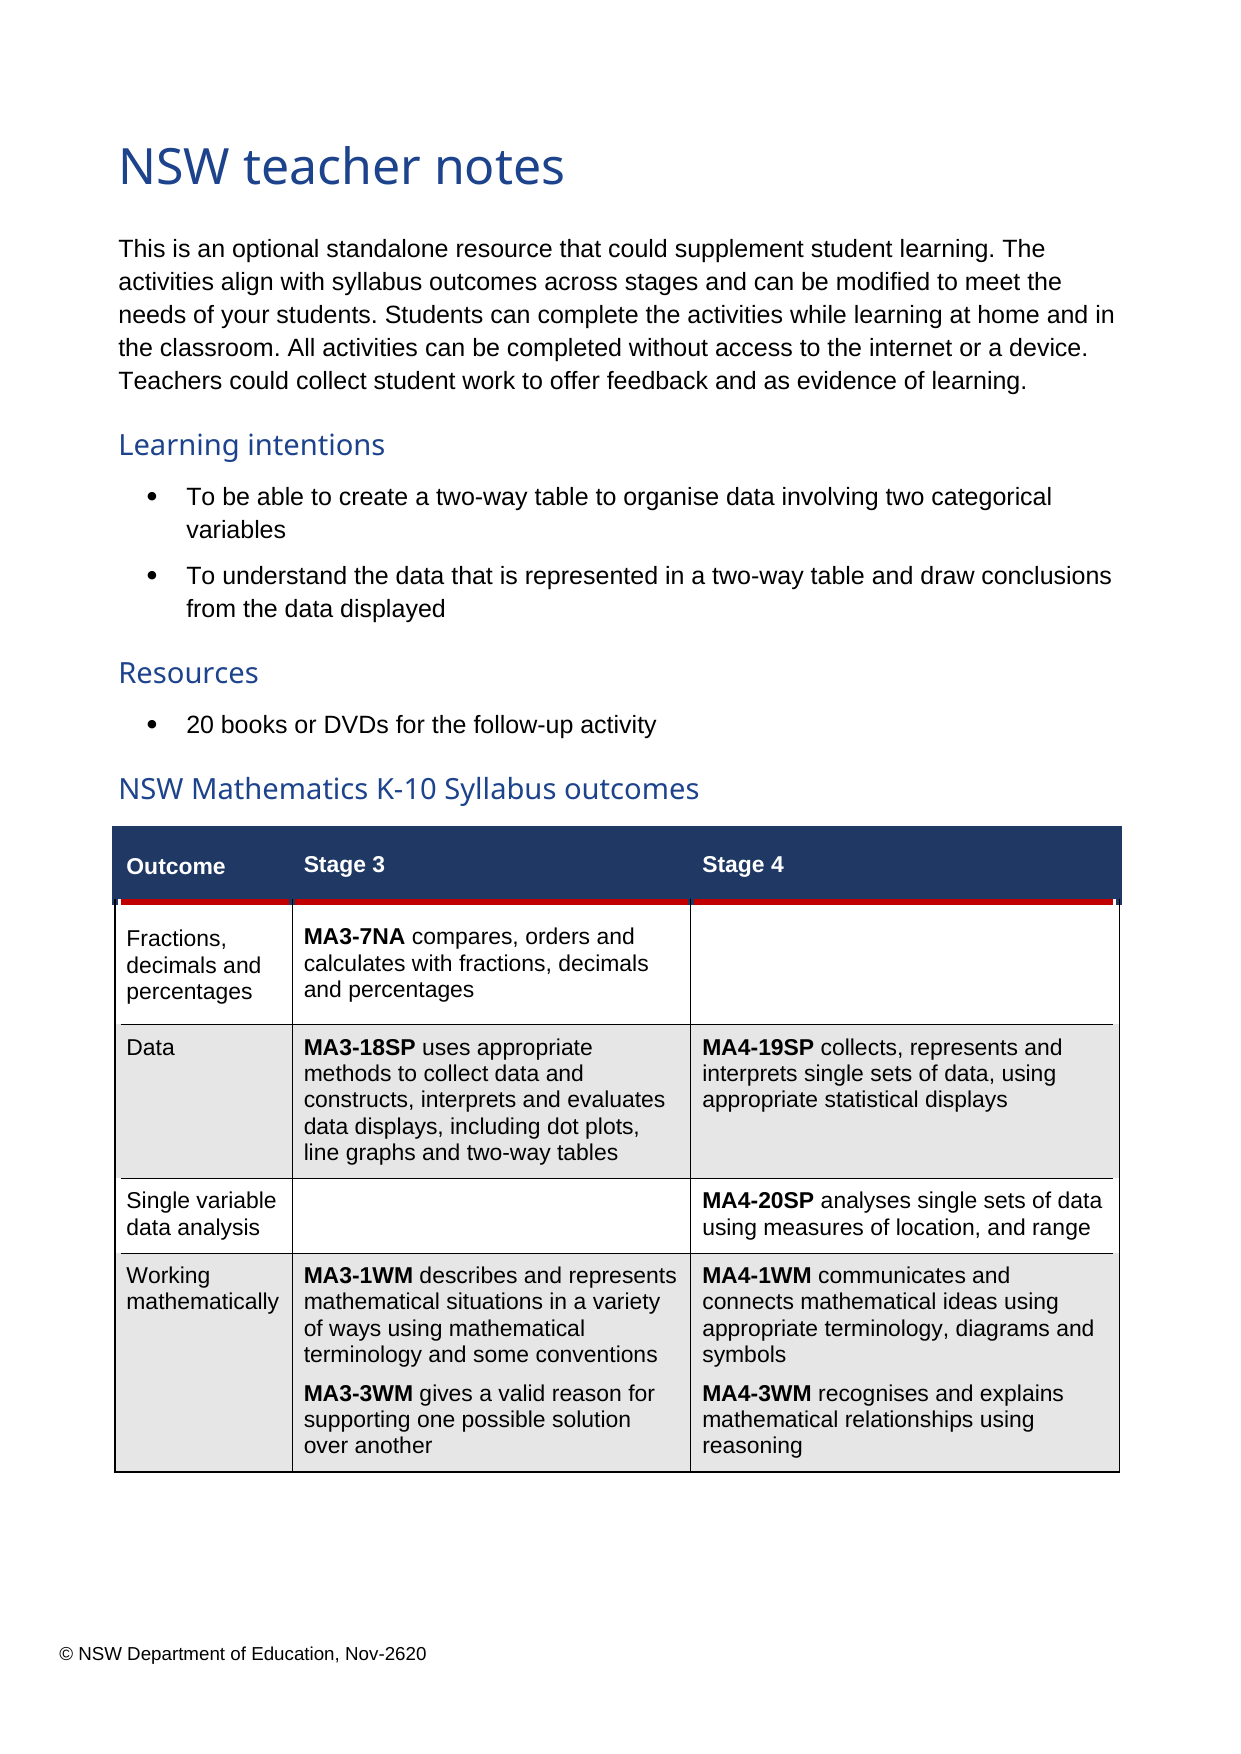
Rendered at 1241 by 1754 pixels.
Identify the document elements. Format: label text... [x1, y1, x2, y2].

table_header Outcome [118, 833, 289, 899]
list To be able to create a two-way table to organise data involving two categorical variables [148, 482, 1122, 544]
table_cell MA4-19SP collects, represents and interprets single sets of data, using appropriate statistical displays [691, 1024, 1119, 1178]
subtitle Resources [118, 652, 1122, 692]
table_cell MA4-1WM communicates and connects mathematical ideas using appropriate terminology, diagrams and symbols MA4-3WM recognises and explains mathematical relationships using reasoning [691, 1253, 1119, 1471]
table_header Stage 3 [295, 833, 688, 899]
table_cell Data [116, 1024, 292, 1178]
subtitle NSW teacher notes [118, 131, 1122, 199]
table_cell [691, 899, 1119, 1024]
table_cell [293, 1179, 690, 1252]
table_cell Working mathematically [116, 1253, 292, 1471]
table_header Stage 4 [694, 833, 1116, 899]
table_cell MA4-20SP analyses single sets of data using measures of location, and range [691, 1178, 1119, 1252]
table_cell Single variable data analysis [116, 1178, 292, 1252]
table_cell Fractions, decimals and percentages [116, 899, 292, 1024]
subtitle Learning intentions [118, 424, 1122, 464]
table_cell MA3-18SP uses appropriate methods to collect data and constructs, interprets and evaluates data displays, including dot plots, line graphs and two-way tables [293, 1025, 690, 1178]
text This is an optional standalone resource that could supplement student learning. The activities align with syllabus outcomes across stages and can be modified to meet the needs of your students. Students can complete the activities while learning at home and in the classroom. All activities can be completed without access to the internet or a device. Teachers could collect student work to offer feedback and as evidence of learning. [118, 234, 1122, 395]
list To understand the data that is represented in a two-way table and draw conclusions from the data displayed [148, 561, 1122, 623]
subtitle NSW Mathematics K-10 Syllabus outcomes [118, 768, 1122, 808]
list 20 books or DVDs for the follow-up activity [148, 710, 1122, 739]
table_cell MA3-1WM describes and represents mathematical situations in a variety of ways using mathematical terminology and some conventions MA3-3WM gives a valid reason for supporting one possible solution over another [293, 1254, 690, 1471]
table_cell MA3-7NA compares, orders and calculates with fractions, decimals and percentages [293, 905, 690, 1024]
